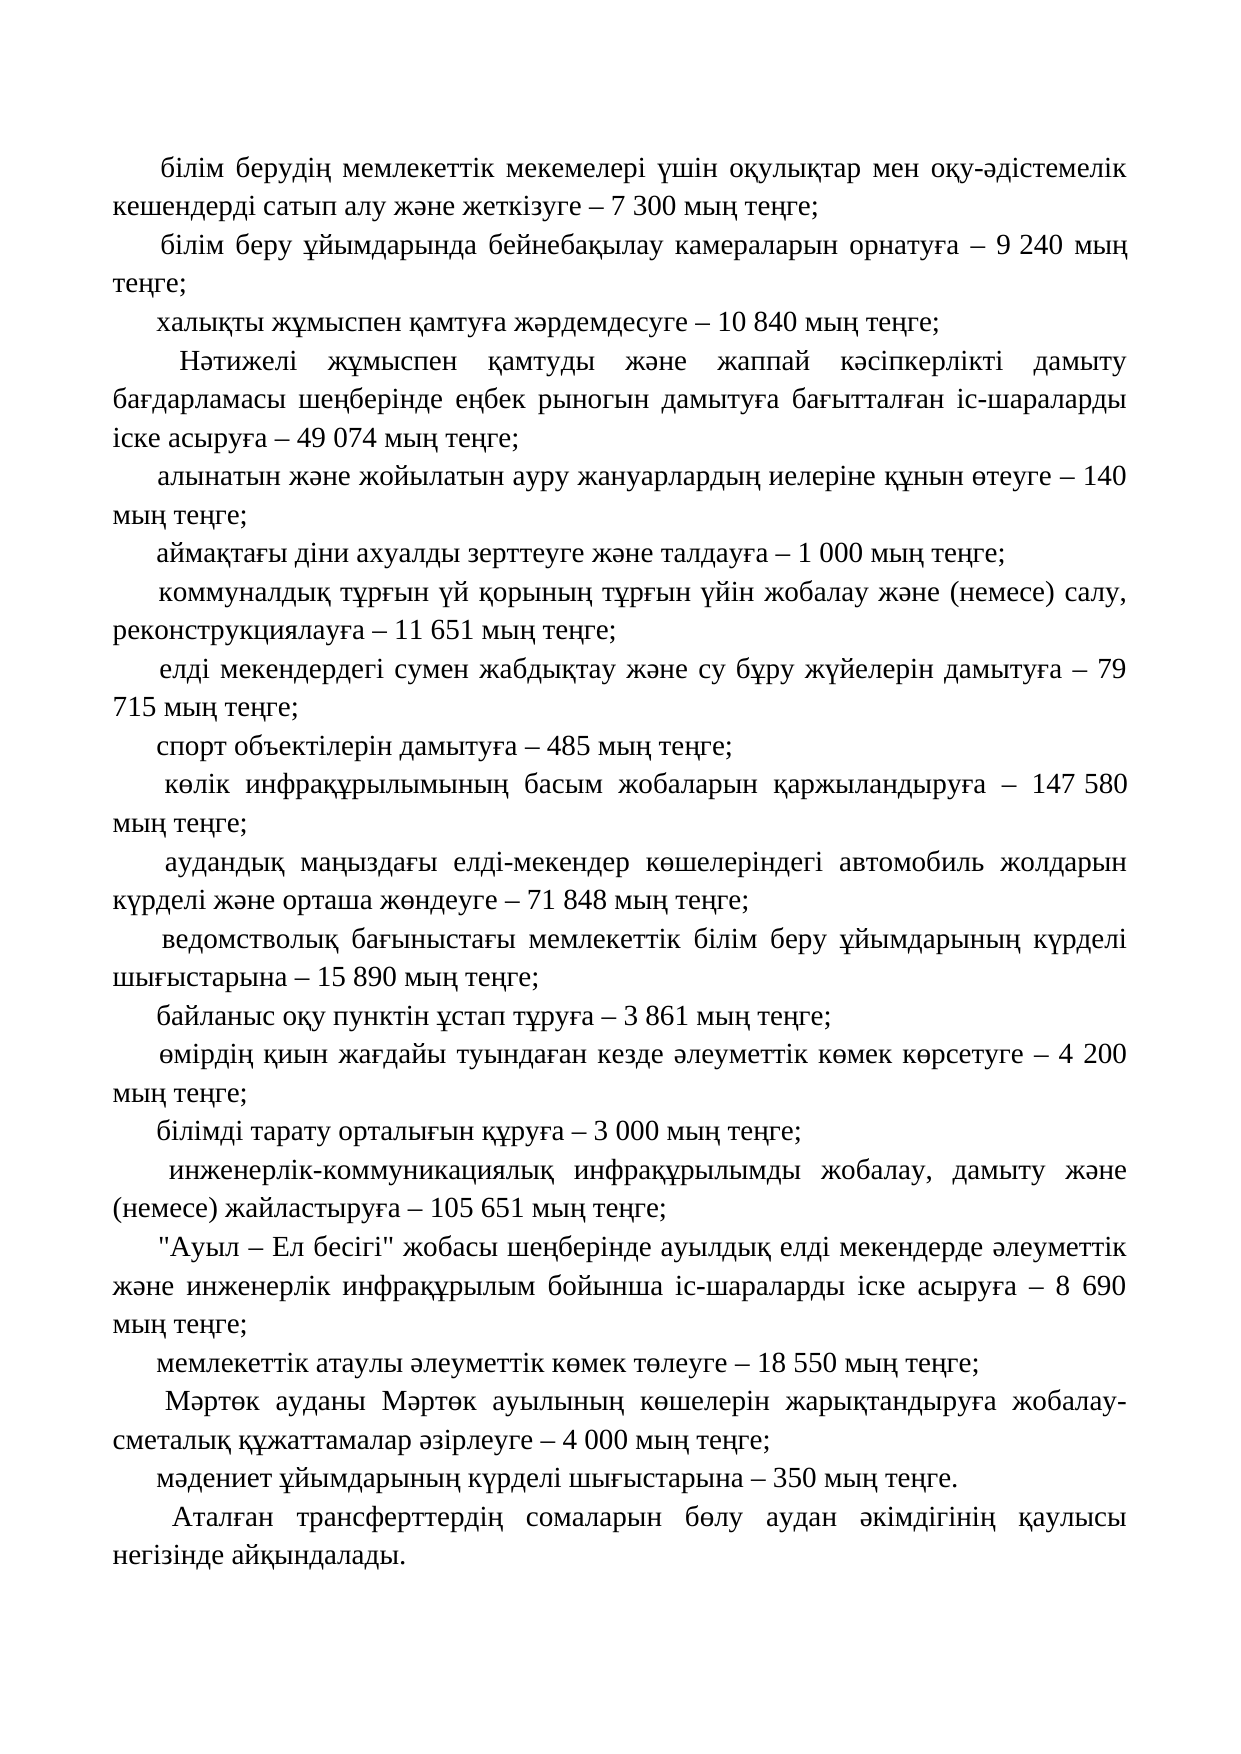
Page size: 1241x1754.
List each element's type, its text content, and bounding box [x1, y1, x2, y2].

text мәдениет ұйымдарының күрделі шығыстарына – 350 мың теңге. [112, 1460, 1128, 1494]
text байланыс оқу пунктін ұстап тұруға – 3 861 мың теңге; [112, 998, 1128, 1031]
text Аталған трансферттердің сомаларын бөлу аудан әкімдігінің қаулысы негізінде айқындалады. [112, 1499, 1128, 1571]
text аудандық маңыздағы елді-мекендер көшелеріндегі автомобиль жолдарын күрделі және орташа жөндеуге – 71 848 мың теңге; [112, 844, 1128, 916]
text елді мекендердегі сумен жабдықтау және су бұру жүйелерін дамытуға – 79 715 мың теңге; [112, 651, 1128, 723]
text өмірдің қиын жағдайы туындаған кезде әлеуметтік көмек көрсетуге – 4 200 мың теңге; [112, 1036, 1128, 1108]
text инженерлік-коммуникациялық инфрақұрылымды жобалау, дамыту және (немесе) жайластыруға – 105 651 мың теңге; [112, 1152, 1128, 1224]
text алынатын және жойылатын ауру жануарлардың иелеріне құнын өтеуге – 140 мың теңге; [112, 458, 1128, 530]
text Нәтижелі жұмыспен қамтуды және жаппай кәсіпкерлікті дамыту бағдарламасы шеңберінде еңбек рыногын дамытуға бағытталған іс-шараларды іске асыруға – 49 074 мың теңге; [112, 343, 1128, 453]
text "Ауыл – Ел бесігі" жобасы шеңберінде ауылдық елді мекендерде әлеуметтік және инженерлік инфрақұрылым бойынша іс-шараларды іске асыруға – 8 690 мың теңге; [112, 1229, 1128, 1340]
text мемлекеттік атаулы әлеуметтік көмек төлеуге – 18 550 мың теңге; [112, 1345, 1128, 1378]
text білім беру ұйымдарында бейнебақылау камераларын орнатуға – 9 240 мың теңге; [112, 227, 1128, 299]
text білімді тарату орталығын құруға – 3 000 мың теңге; [112, 1113, 1128, 1147]
text Мәртөк ауданы Мәртөк ауылының көшелерін жарықтандыруға жобалау-сметалық құжаттамалар әзірлеуге – 4 000 мың теңге; [112, 1383, 1128, 1455]
text аймақтағы діни ахуалды зерттеуге және талдауға – 1 000 мың теңге; [112, 535, 1128, 569]
text ведомстволық бағыныстағы мемлекеттік білім беру ұйымдарының күрделі шығыстарына – 15 890 мың теңге; [112, 921, 1128, 993]
text халықты жұмыспен қамтуға жәрдемдесуге – 10 840 мың теңге; [112, 304, 1128, 338]
text спорт объектілерін дамытуға – 485 мың теңге; [112, 728, 1128, 762]
text көлік инфрақұрылымының басым жобаларын қаржыландыруға – 147 580 мың теңге; [112, 767, 1128, 839]
text білім берудің мемлекеттік мекемелері үшін оқулықтар мен оқу-әдістемелік кешендерді сатып алу және жеткізуге – 7 300 мың теңге; [112, 150, 1128, 222]
text коммуналдық тұрғын үй қорының тұрғын үйін жобалау және (немесе) салу, реконструкциялауға – 11 651 мың теңге; [112, 574, 1128, 646]
